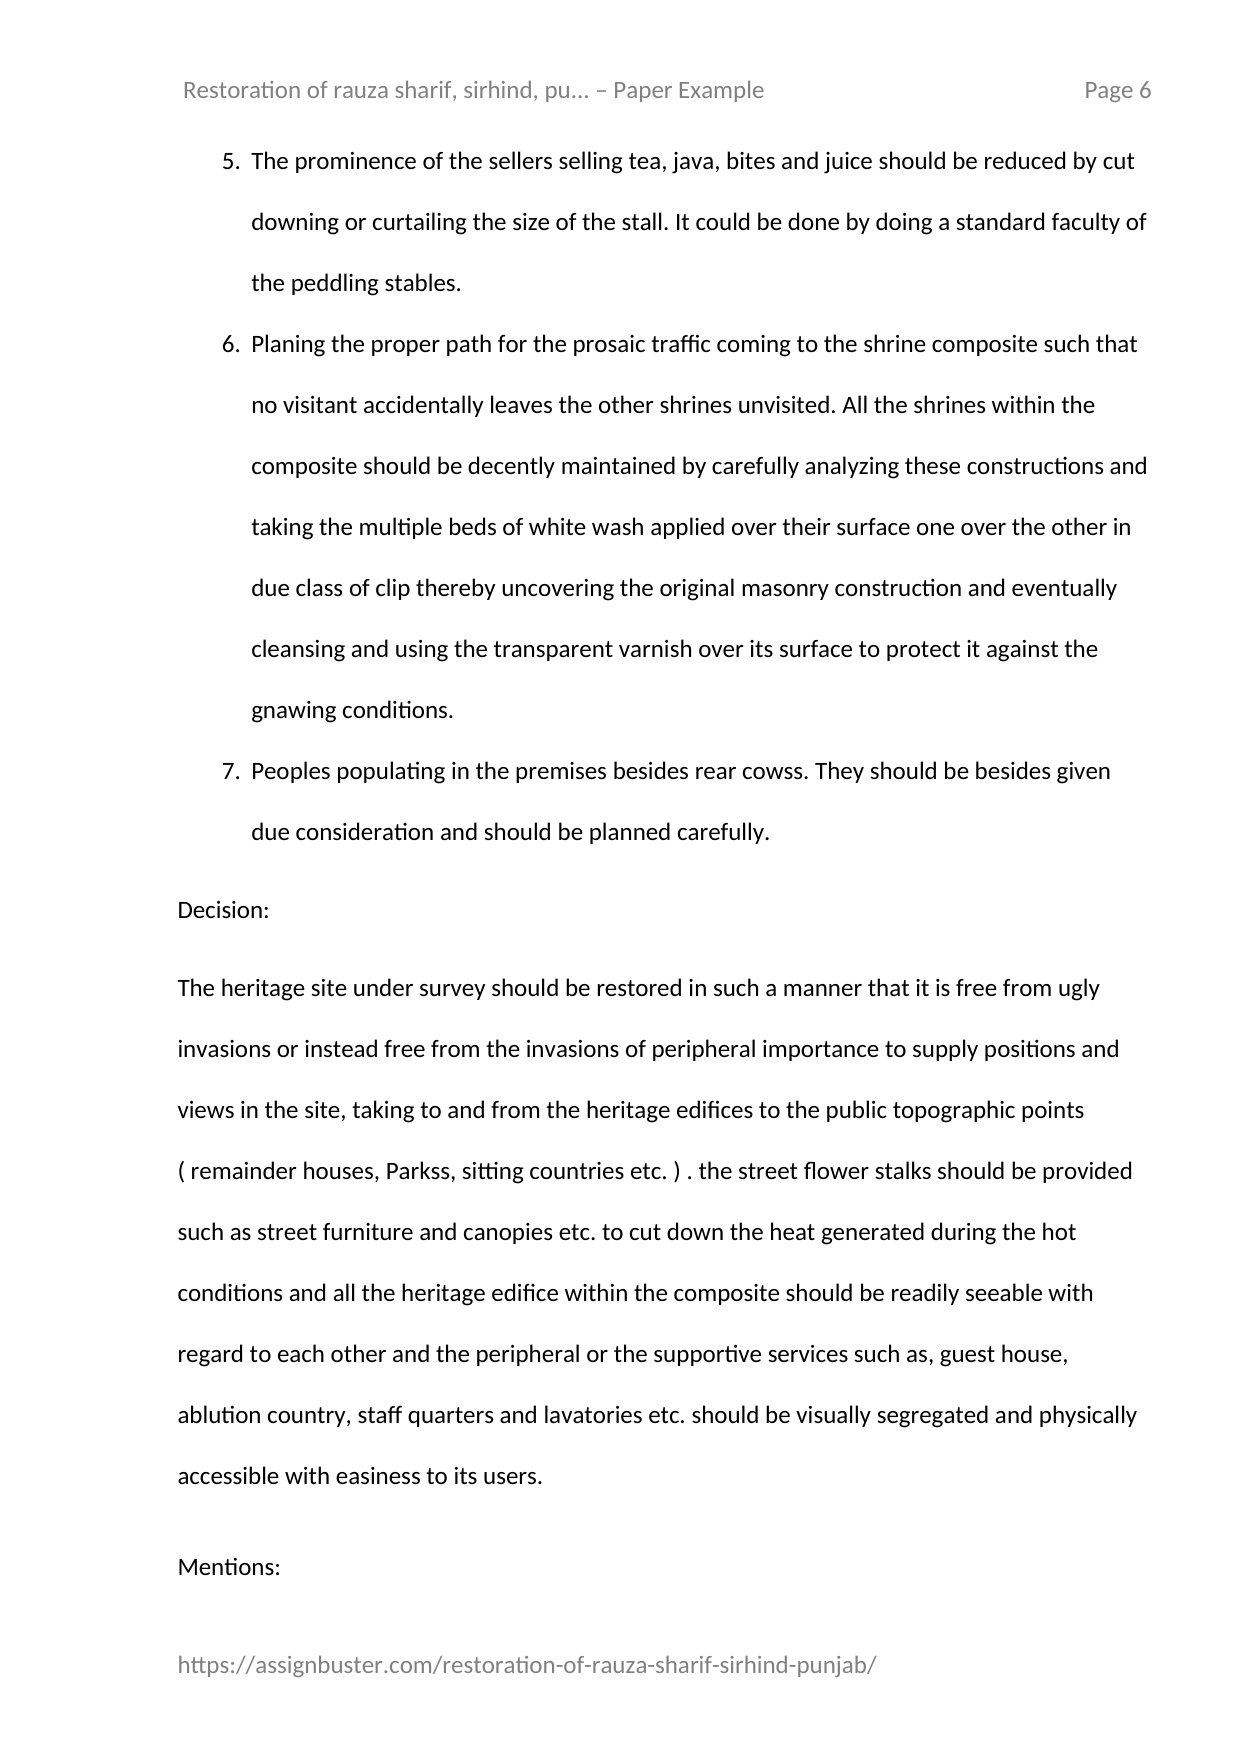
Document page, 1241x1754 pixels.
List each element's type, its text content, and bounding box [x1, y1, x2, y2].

list Planing the proper path for the prosaic traffic coming to the shrine composite such that no visitant accidentally leaves the other shrines unvisited. All the shrines within the composite should be decently maintained by carefully analyzing these constructions and taking the multiple beds of white wash applied over their surface one over the other in due class of clip thereby uncovering the original masonry construction and eventually cleansing and using the transparent varnish over its surface to protect it against the gnawing conditions. [222, 328, 1152, 725]
list The prominence of the sellers selling tea, java, bites and juice should be reduced by cut downing or curtailing the size of the stall. It could be done by doing a standard faculty of the peddling stables. [222, 145, 1152, 298]
text Mentions: [177, 1551, 1152, 1581]
text Decision: [177, 894, 1152, 925]
text The heritage site under survey should be restored in such a manner that it is free from ugly invasions or instead free from the invasions of peripheral importance to supply positions and views in the site, taking to and from the heritage edifices to the public topographic points ( remainder houses, Parkss, sitting countries etc. ) . the street flower stalks should be provided such as street furniture and canopies etc. to cut down the heat generated during the hot conditions and all the heritage edifice within the composite should be readily seeable with regard to each other and the peripheral or the supportive services such as, guest house, ablution country, staff quarters and lavatories etc. should be visually segregated and physically accessible with easiness to its users. [177, 972, 1152, 1491]
list Peoples populating in the premises besides rear cowss. They should be besides given due consideration and should be planned carefully. [222, 755, 1152, 847]
